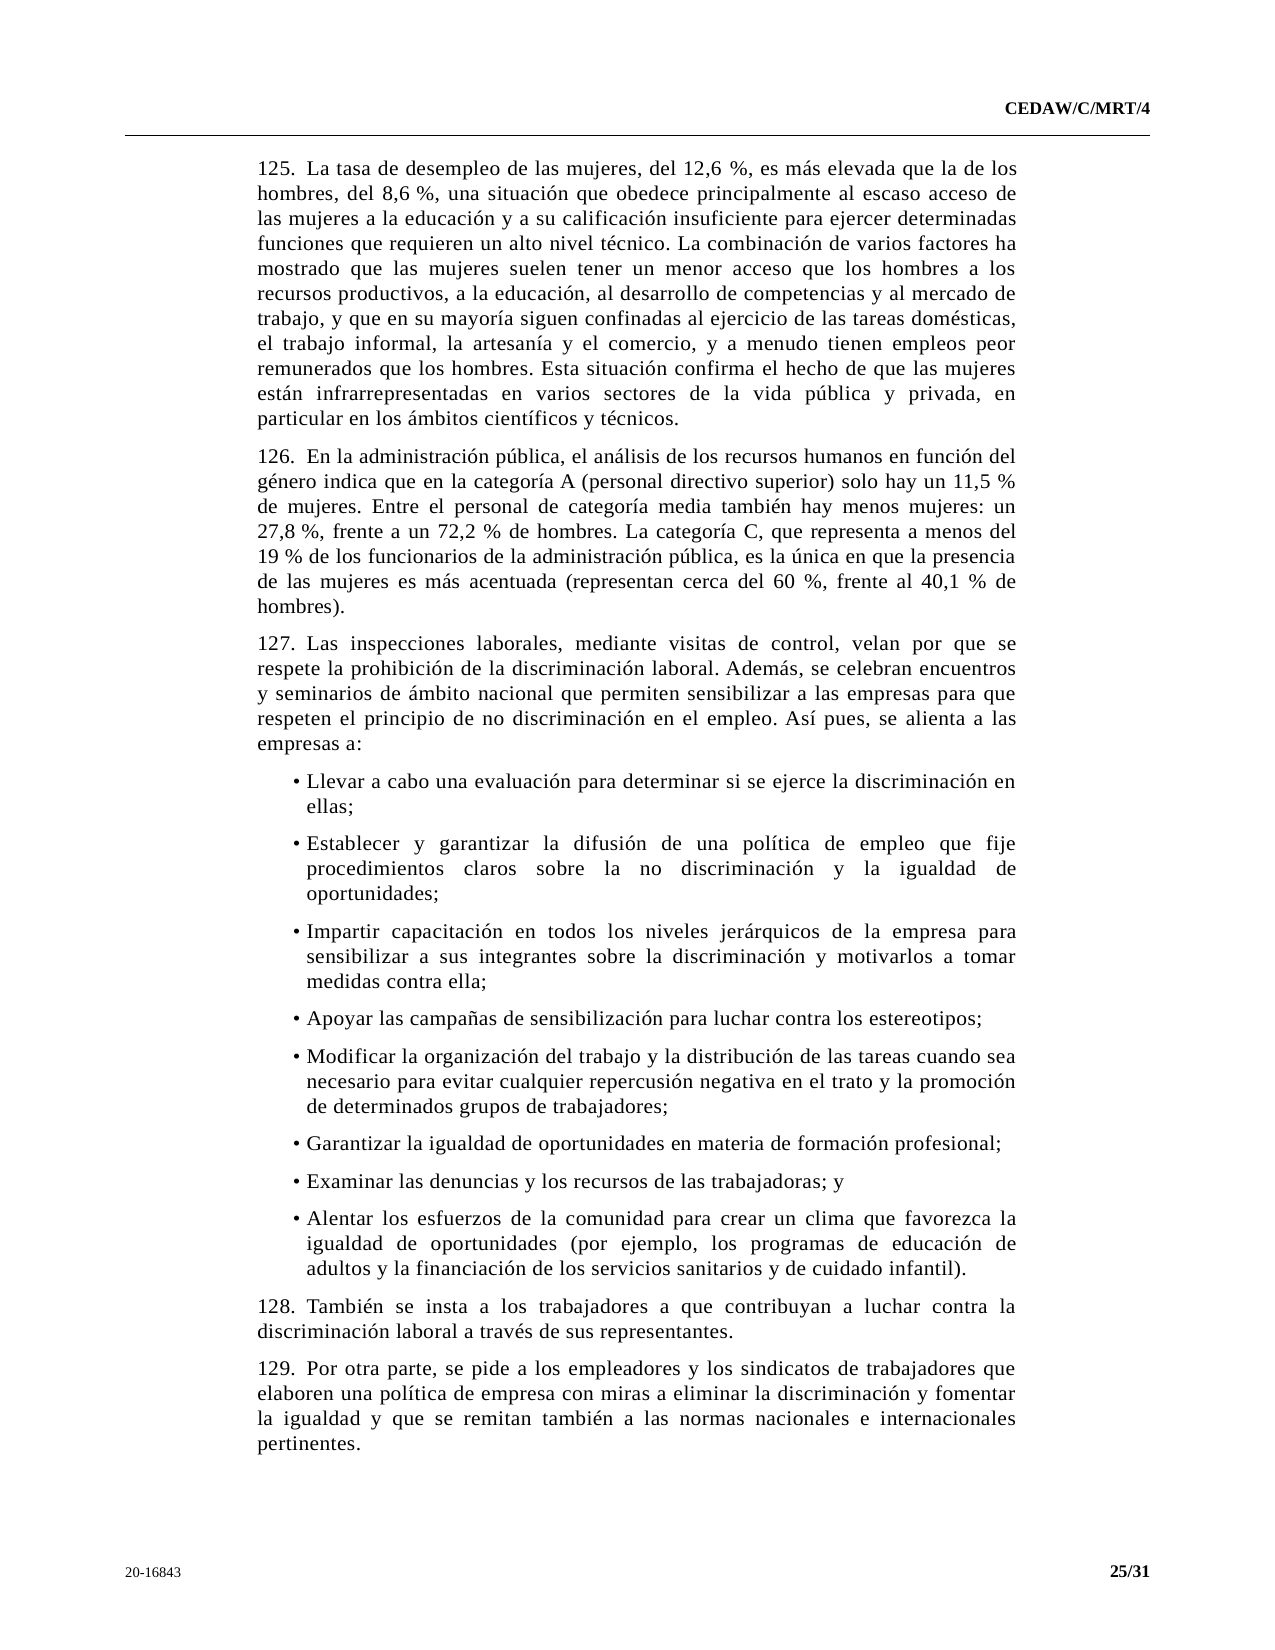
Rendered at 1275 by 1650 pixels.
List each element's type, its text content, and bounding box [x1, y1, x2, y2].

text • Modificar la organización del trabajo y la distribución de las tareas cuando sea necesario para evitar cualquier repercusión negativa en el trato y la promoción de determinados grupos de trabajadores; [257, 1043, 1018, 1118]
text • Establecer y garantizar la difusión de una política de empleo que fije procedimientos claros sobre la no discriminación y la igualdad de oportunidades; [257, 831, 1018, 906]
list La tasa de desempleo de las mujeres, del 12,6 %, es más elevada que la de los hombres, del 8,6 %, una situación que obedece principalmente al escaso acceso de las mujeres a la educación y a su calificación insuficiente para ejercer determinadas funciones que requieren un alto nivel técnico. La combinación de varios factores ha mostrado que las mujeres suelen tener un menor acceso que los hombres a los recursos productivos, a la educación, al desarrollo de competencias y al mercado de trabajo, y que en su mayoría siguen confinadas al ejercicio de las tareas domésticas, el trabajo informal, la artesanía y el comercio, y a menudo tienen empleos peor remunerados que los hombres. Esta situación confirma el hecho de que las mujeres están infrarrepresentadas en varios sectores de la vida pública y privada, en particular en los ámbitos científicos y técnicos. [257, 156, 1018, 431]
text • Apoyar las campañas de sensibilización para luchar contra los estereotipos; [257, 1006, 1018, 1031]
text • Garantizar la igualdad de oportunidades en materia de formación profesional; [257, 1131, 1018, 1156]
text • Examinar las denuncias y los recursos de las trabajadoras; y [257, 1168, 1018, 1193]
text • Impartir capacitación en todos los niveles jerárquicos de la empresa para sensibilizar a sus integrantes sobre la discriminación y motivarlos a tomar medidas contra ella; [257, 918, 1018, 993]
list Las inspecciones laborales, mediante visitas de control, velan por que se respete la prohibición de la discriminación laboral. Además, se celebran encuentros y seminarios de ámbito nacional que permiten sensibilizar a las empresas para que respeten el principio de no discriminación en el empleo. Así pues, se alienta a las empresas a: [257, 631, 1018, 756]
list Por otra parte, se pide a los empleadores y los sindicatos de trabajadores que elaboren una política de empresa con miras a eliminar la discriminación y fomentar la igualdad y que se remitan también a las normas nacionales e internacionales pertinentes. [257, 1356, 1018, 1456]
text • Llevar a cabo una evaluación para determinar si se ejerce la discriminación en ellas; [257, 768, 1018, 818]
text • Alentar los esfuerzos de la comunidad para crear un clima que favorezca la igualdad de oportunidades (por ejemplo, los programas de educación de adultos y la financiación de los servicios sanitarios y de cuidado infantil). [257, 1206, 1018, 1281]
list En la administración pública, el análisis de los recursos humanos en función del género indica que en la categoría A (personal directivo superior) solo hay un 11,5 % de mujeres. Entre el personal de categoría media también hay menos mujeres: un 27,8 %, frente a un 72,2 % de hombres. La categoría C, que representa a menos del 19 % de los funcionarios de la administración pública, es la única en que la presencia de las mujeres es más acentuada (representan cerca del 60 %, frente al 40,1 % de hombres). [257, 443, 1018, 618]
list También se insta a los trabajadores a que contribuyan a luchar contra la discriminación laboral a través de sus representantes. [257, 1293, 1018, 1343]
